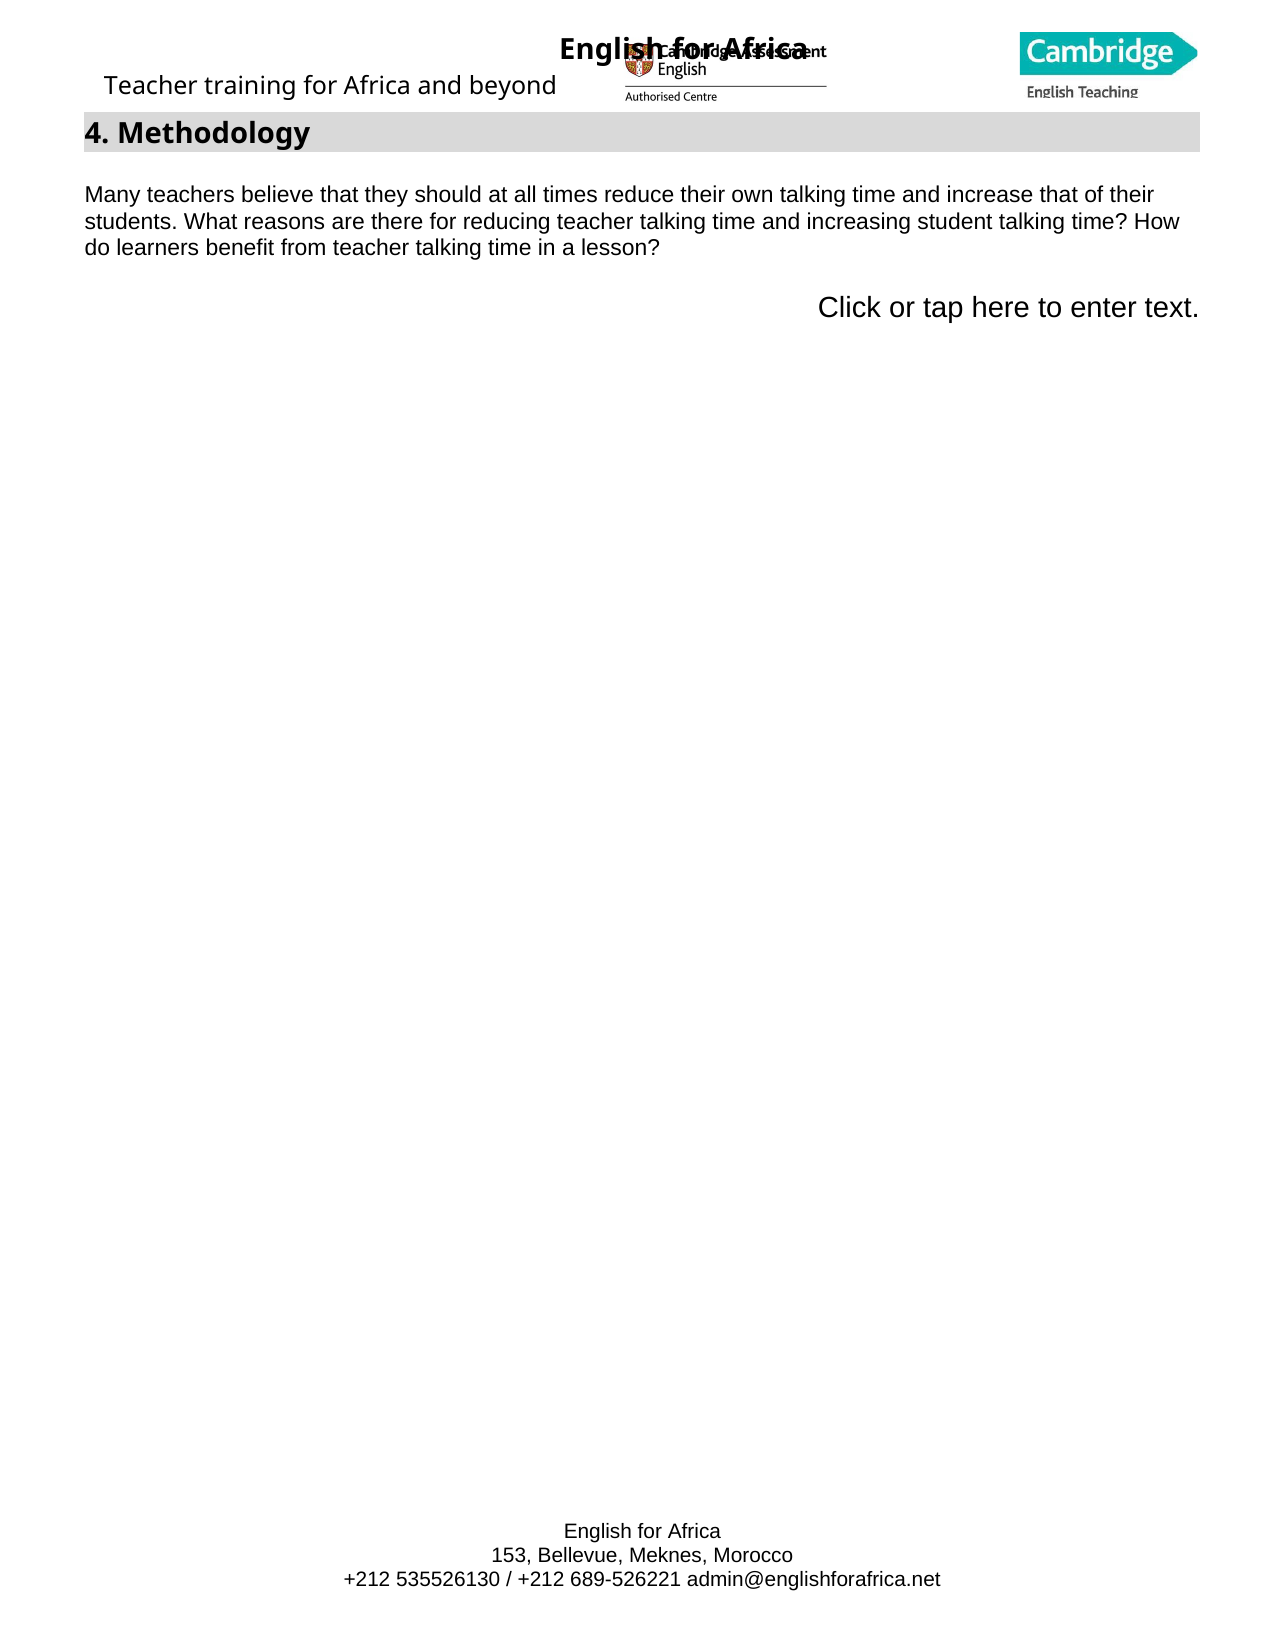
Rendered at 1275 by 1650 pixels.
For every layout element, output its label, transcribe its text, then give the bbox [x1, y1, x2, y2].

text 4. Methodology [84, 112, 1200, 152]
picture [1019, 32, 1198, 98]
picture [615, 29, 841, 112]
text Many teachers believe that they should at all times reduce their own talking time and increase that of their students. What reasons are there for reducing teacher talking time and increasing student talking time? How do learners benefit from teacher talking time in a lesson? [84, 181, 1200, 260]
